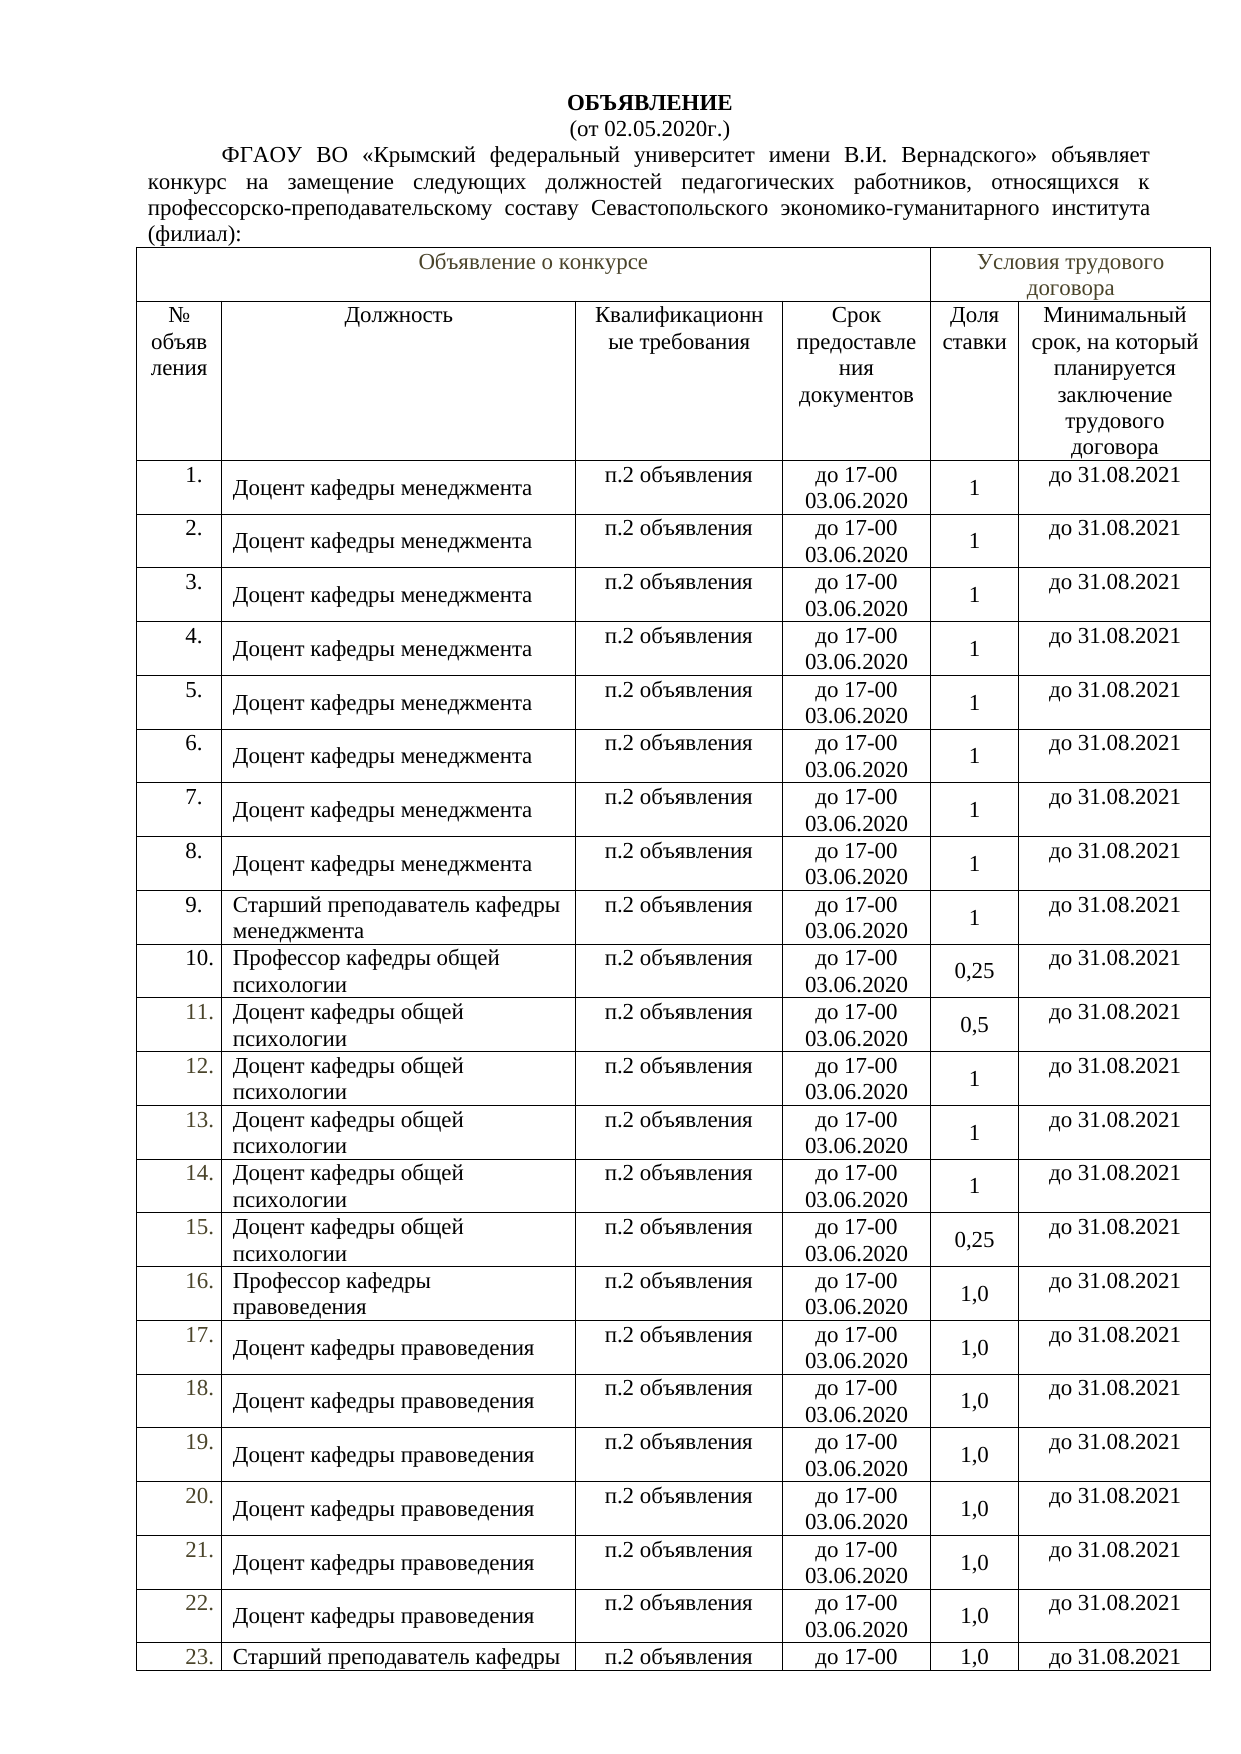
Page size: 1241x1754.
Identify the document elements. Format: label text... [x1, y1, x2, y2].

table_cell п.2 объявления [576, 1643, 782, 1669]
table_cell [137, 1213, 221, 1266]
table_cell [137, 945, 221, 997]
table_cell 1,0 [931, 1375, 1018, 1427]
table_cell до 17-00 03.06.2020 [783, 568, 930, 621]
table_cell до 17-00 03.06.2020 [783, 1590, 930, 1642]
table_cell 1,0 [931, 1321, 1018, 1373]
table_cell 1 [931, 1052, 1018, 1105]
table_cell 1,0 [931, 1267, 1018, 1320]
table_cell Доцент кафедры правоведения [222, 1482, 575, 1535]
table_cell Доцент кафедры менеджмента [222, 568, 575, 621]
table_cell п.2 объявления [576, 891, 782, 943]
table_cell до 31.08.2021 [1019, 676, 1210, 728]
table_cell [137, 515, 221, 567]
table_cell до 17-00 03.06.2020 [783, 1160, 930, 1212]
table_cell 1 [931, 515, 1018, 567]
table_cell п.2 объявления [576, 945, 782, 997]
table_cell Квалификационные требования [576, 302, 782, 460]
table_cell до 17-00 03.06.2020 [783, 1482, 930, 1535]
table_cell до 31.08.2021 [1019, 945, 1210, 997]
table_cell до 31.08.2021 [1019, 1428, 1210, 1481]
table_cell до 17-00 03.06.2020 [783, 1052, 930, 1105]
table_cell п.2 объявления [576, 1160, 782, 1212]
table_cell до 31.08.2021 [1019, 1590, 1210, 1642]
table_cell п.2 объявления [576, 1106, 782, 1158]
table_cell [222, 1643, 575, 1669]
table_cell до 31.08.2021 [1019, 1213, 1210, 1266]
table_cell п.2 объявления [576, 1321, 782, 1373]
table_cell п.2 объявления [576, 1482, 782, 1535]
table_cell 1 [931, 1160, 1018, 1212]
table_cell 1 [931, 676, 1018, 728]
table_header Условия трудового договора [931, 248, 1210, 301]
table_cell Минимальный срок, на который планируется заключение трудового договора [1019, 302, 1210, 460]
table_cell Доцент кафедры общей психологии [222, 998, 575, 1051]
table_cell Доцент кафедры менеджмента [222, 676, 575, 728]
table_cell п.2 объявления [576, 1052, 782, 1105]
table_cell до 17-00 03.06.2020 [783, 676, 930, 728]
table_cell п.2 объявления [576, 515, 782, 567]
table_cell Доцент кафедры правоведения [222, 1321, 575, 1373]
table_cell [137, 568, 221, 621]
table_cell Доля ставки [931, 302, 1018, 460]
table_cell Доцент кафедры общей психологии [222, 1213, 575, 1266]
table_cell п.2 объявления [576, 730, 782, 782]
table_cell до 31.08.2021 [1019, 568, 1210, 621]
table_cell п.2 объявления [576, 837, 782, 890]
table_cell 1 [931, 837, 1018, 890]
table_cell п.2 объявления [576, 622, 782, 675]
table_cell Доцент кафедры правоведения [222, 1375, 575, 1427]
table_cell [137, 1590, 221, 1642]
table_cell Профессор кафедры общей психологии [222, 945, 575, 997]
table_cell Должность [222, 302, 575, 460]
table_cell п.2 объявления [576, 1375, 782, 1427]
table_cell до 17-00 03.06.2020 [783, 1536, 930, 1588]
table_cell п.2 объявления [576, 1267, 782, 1320]
table_cell [137, 837, 221, 890]
text ОБЪЯВЛЕНИЕ [148, 89, 1152, 115]
table_cell 1,0 [931, 1590, 1018, 1642]
table_cell Старший преподаватель кафедры менеджмента [222, 891, 575, 943]
table_cell [137, 998, 221, 1051]
table_cell до 31.08.2021 [1019, 891, 1210, 943]
table_cell Доцент кафедры общей психологии [222, 1052, 575, 1105]
table_cell до 17-00 03.06.2020 [783, 837, 930, 890]
table_cell 0,25 [931, 945, 1018, 997]
table_cell [137, 1160, 221, 1212]
table_cell до 31.08.2021 [1019, 837, 1210, 890]
table_cell до 17-00 03.06.2020 [783, 730, 930, 782]
table_cell п.2 объявления [576, 998, 782, 1051]
table_cell 1,0 [931, 1482, 1018, 1535]
table_cell [137, 1321, 221, 1373]
text ФГАОУ ВО «Крымский федеральный университет имени В.И. Вернадского» объявляет конкурс на замещение следующих должностей педагогических работников, относящихся к профессорско-преподавательскому составу Севастопольского экономико-гуманитарного института (филиал): [148, 141, 1152, 247]
text (от 02.05.2020г.) [148, 115, 1152, 141]
table_cell 1 [931, 622, 1018, 675]
table_cell [137, 1643, 221, 1669]
table_cell до 17-00 03.06.2020 [783, 622, 930, 675]
table_cell [137, 891, 221, 943]
table_cell до 31.08.2021 [1019, 998, 1210, 1051]
table_cell [137, 1428, 221, 1481]
table_cell 1,0 [931, 1643, 1018, 1669]
table_cell [137, 622, 221, 675]
table_cell до 17-00 03.06.2020 [783, 891, 930, 943]
table_cell п.2 объявления [576, 568, 782, 621]
table_cell до 31.08.2021 [1019, 1536, 1210, 1588]
table_cell до 17-00 03.06.2020 [783, 945, 930, 997]
table_cell Доцент кафедры правоведения [222, 1428, 575, 1481]
table_cell 1 [931, 1106, 1018, 1158]
table_cell [137, 1267, 221, 1320]
table_cell п.2 объявления [576, 1536, 782, 1588]
table_cell 1,0 [931, 1536, 1018, 1588]
table_cell до 17-00 03.06.2020 [783, 515, 930, 567]
table_cell 1 [931, 730, 1018, 782]
table_cell п.2 объявления [576, 1213, 782, 1266]
table_cell до 31.08.2021 [1019, 1482, 1210, 1535]
table_cell до 17-00 03.06.2020 [783, 1643, 930, 1669]
table_cell Доцент кафедры менеджмента [222, 783, 575, 836]
table_cell до 17-00 03.06.2020 [783, 998, 930, 1051]
table_cell п.2 объявления [576, 1428, 782, 1481]
table_cell до 17-00 03.06.2020 [783, 1321, 930, 1373]
table_cell Доцент кафедры менеджмента [222, 622, 575, 675]
table_cell [137, 783, 221, 836]
table_cell [137, 461, 221, 513]
table_cell п.2 объявления [576, 461, 782, 513]
table_cell до 31.08.2021 [1019, 783, 1210, 836]
table_cell до 31.08.2021 [1019, 1106, 1210, 1158]
table_cell до 17-00 03.06.2020 [783, 1213, 930, 1266]
table_cell до 17-00 03.06.2020 [783, 1267, 930, 1320]
table_cell до 31.08.2021 [1019, 461, 1210, 513]
table_cell Доцент кафедры менеджмента [222, 515, 575, 567]
table_cell 1,0 [931, 1428, 1018, 1481]
table_cell 1 [931, 461, 1018, 513]
table_cell до 31.08.2021 [1019, 515, 1210, 567]
table_cell Доцент кафедры менеджмента [222, 837, 575, 890]
table_cell [137, 1106, 221, 1158]
table_cell Доцент кафедры правоведения [222, 1590, 575, 1642]
table_cell Доцент кафедры общей психологии [222, 1160, 575, 1212]
table_cell Доцент кафедры правоведения [222, 1536, 575, 1588]
table_cell Доцент кафедры менеджмента [222, 730, 575, 782]
table_cell до 31.08.2021 [1019, 1267, 1210, 1320]
table_cell Доцент кафедры общей психологии [222, 1106, 575, 1158]
table_cell до 17-00 03.06.2020 [783, 783, 930, 836]
table_cell п.2 объявления [576, 1590, 782, 1642]
table_cell п.2 объявления [576, 676, 782, 728]
table_cell до 17-00 03.06.2020 [783, 461, 930, 513]
table_cell до 31.08.2021 [1019, 1643, 1210, 1669]
table_cell [137, 1375, 221, 1427]
table_cell до 31.08.2021 [1019, 1160, 1210, 1212]
table_cell до 17-00 03.06.2020 [783, 1106, 930, 1158]
table_cell до 17-00 03.06.2020 [783, 1428, 930, 1481]
table_cell до 31.08.2021 [1019, 1052, 1210, 1105]
table_cell до 31.08.2021 [1019, 730, 1210, 782]
table_cell до 31.08.2021 [1019, 1321, 1210, 1373]
table_cell Профессор кафедры правоведения [222, 1267, 575, 1320]
table_cell 1 [931, 568, 1018, 621]
table_cell до 17-00 03.06.2020 [783, 1375, 930, 1427]
table_cell 1 [931, 891, 1018, 943]
table_cell Доцент кафедры менеджмента [222, 461, 575, 513]
table_cell до 31.08.2021 [1019, 1375, 1210, 1427]
table_cell до 31.08.2021 [1019, 622, 1210, 675]
table_cell [137, 676, 221, 728]
table_cell 0,5 [931, 998, 1018, 1051]
table_cell 1 [931, 783, 1018, 836]
table_cell [137, 1536, 221, 1588]
table_cell [137, 1482, 221, 1535]
table_cell 0,25 [931, 1213, 1018, 1266]
table_header Объявление о конкурсе [137, 248, 930, 301]
table_cell Срок предоставления документов [783, 302, 930, 460]
table_cell [137, 730, 221, 782]
table_cell п.2 объявления [576, 783, 782, 836]
table_cell № объявления [137, 302, 221, 460]
table_cell [137, 1052, 221, 1105]
